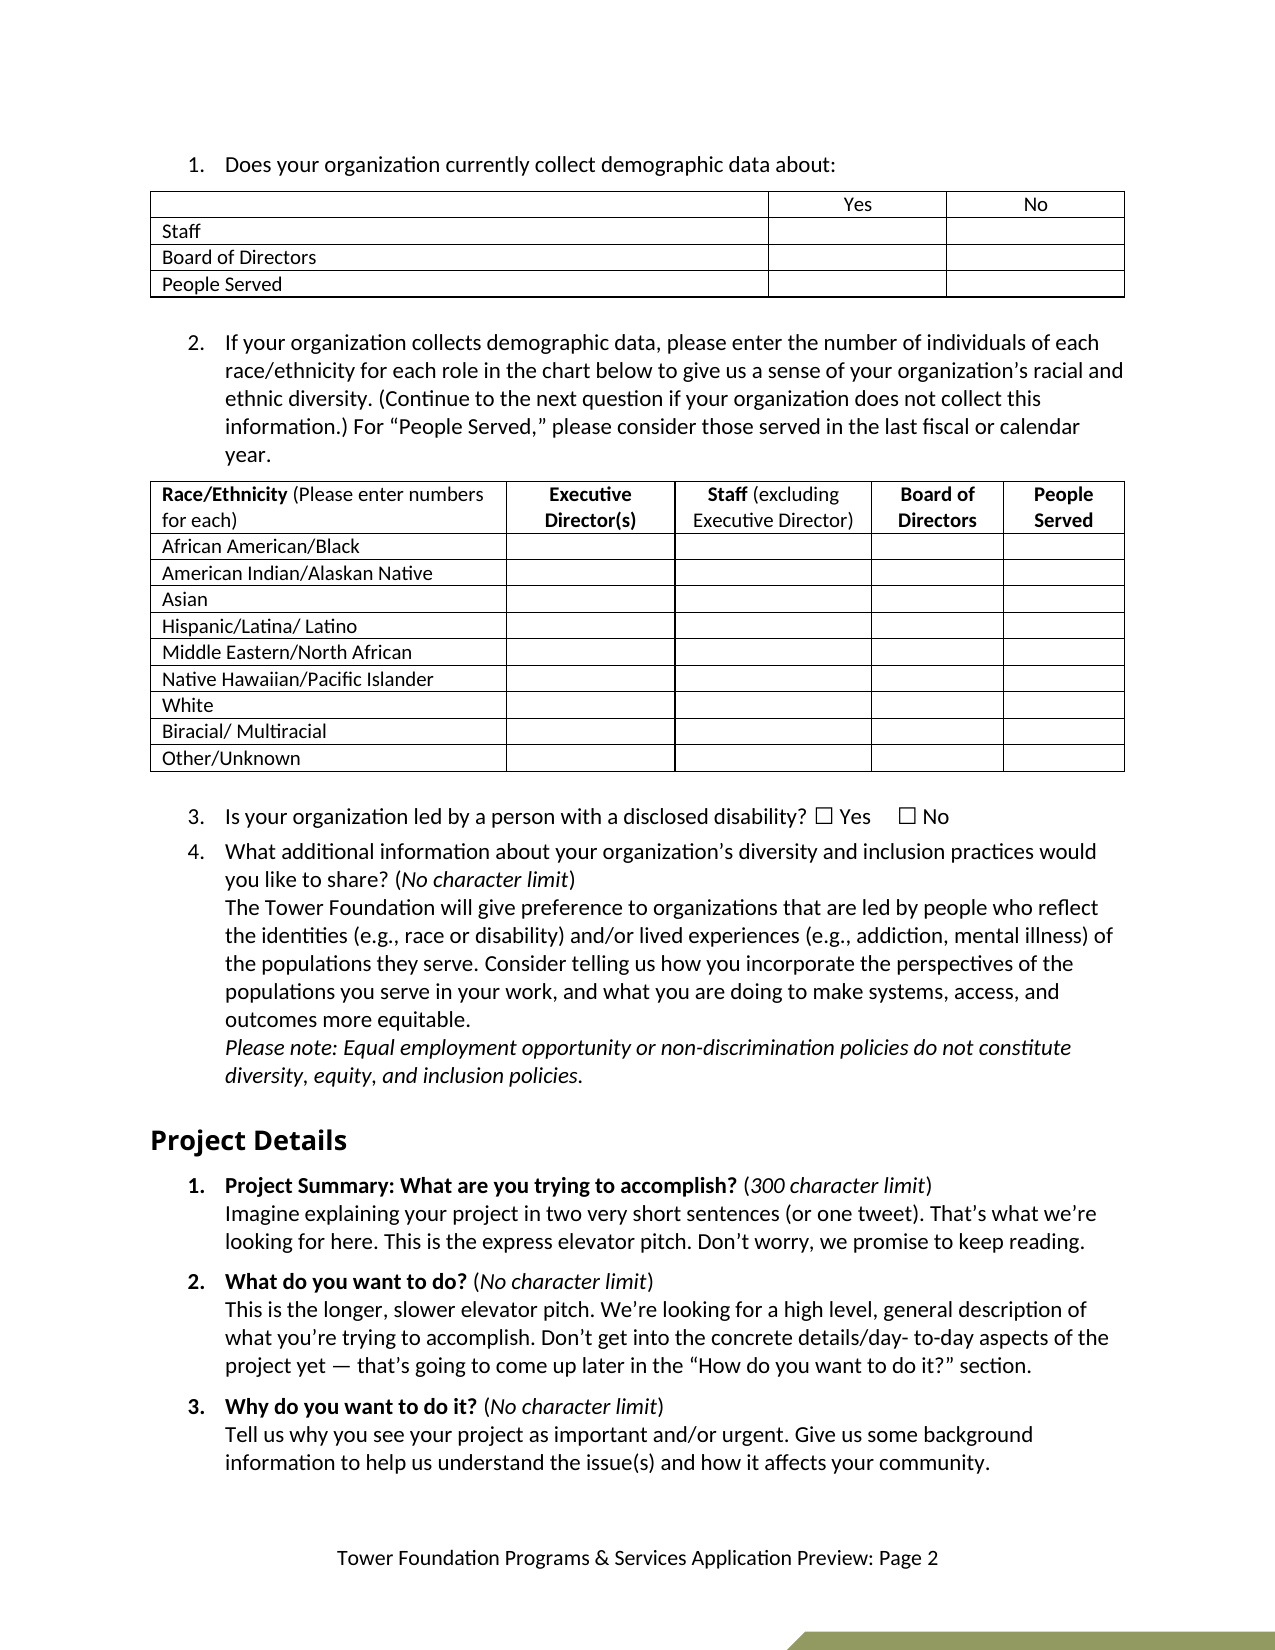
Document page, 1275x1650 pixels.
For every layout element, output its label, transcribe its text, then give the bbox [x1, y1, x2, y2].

table_header Staff (excluding Executive Director) [676, 482, 871, 532]
list Is your organization led by a person with a disclosed disability? ☐ Yes ☐ No [187, 799, 1125, 831]
text Imagine explaining your project in two very short sentences (or one tweet). That’s what we’re looking for here. This is the express elevator pitch. Don’t worry, we promise to keep reading. [225, 1199, 1125, 1255]
list If your organization collects demographic data, please enter the number of individuals of each race/ethnicity for each role in the chart below to give us a sense of your organization’s racial and ethnic diversity. (Continue to the next question if your organization does not collect this information.) For “People Served,” please consider those served in the last fiscal or calendar year. [187, 328, 1125, 468]
table_cell [1004, 560, 1124, 585]
list Does your organization currently collect demographic data about: [187, 150, 1125, 178]
table_cell People Served [151, 271, 768, 296]
table_cell Board of Directors [151, 245, 768, 270]
table_cell Biracial/ Multiracial [151, 719, 506, 744]
table_cell [872, 534, 1003, 559]
table_header Board of Directors [872, 482, 1003, 532]
table_cell [507, 586, 674, 612]
table_cell [1004, 534, 1124, 559]
table_cell [507, 613, 674, 638]
table_cell [676, 745, 871, 771]
table_cell [507, 534, 674, 559]
table_cell [1004, 745, 1124, 771]
table_cell [769, 218, 946, 243]
table_cell Middle Eastern/North African [151, 639, 506, 665]
table_cell Staff [151, 218, 768, 243]
table_cell [676, 613, 871, 638]
table_cell [872, 745, 1003, 771]
table_cell [507, 666, 674, 691]
table_cell [1004, 639, 1124, 665]
table_cell Other/Unknown [151, 745, 506, 771]
text Tell us why you see your project as important and/or urgent. Give us some background information to help us understand the issue(s) and how it affects your community. [225, 1420, 1125, 1476]
list What do you want to do? (No character limit) [187, 1267, 1125, 1295]
table_cell [872, 560, 1003, 585]
table_cell Hispanic/Latina/ Latino [151, 613, 506, 638]
table_header Yes [769, 192, 946, 217]
table_cell [507, 719, 674, 744]
table_cell [1004, 666, 1124, 691]
table_cell [1004, 586, 1124, 612]
table_header People Served [1004, 482, 1124, 532]
table_cell [507, 639, 674, 665]
table_cell [676, 666, 871, 691]
table_cell [872, 639, 1003, 665]
subtitle Project Details [150, 1121, 1125, 1158]
list Project Summary: What are you trying to accomplish? (300 character limit) [187, 1171, 1125, 1199]
table_cell [676, 534, 871, 559]
table_cell [676, 719, 871, 744]
table_cell Native Hawaiian/Pacific Islander [151, 666, 506, 691]
table_cell [947, 271, 1124, 296]
table_cell [769, 245, 946, 270]
list What additional information about your organization’s diversity and inclusion practices would you like to share? (No character limit) The Tower Foundation will give preference to organizations that are led by people who reflect the identities (e.g., race or disability) and/or lived experiences (e.g., addiction, mental illness) of the populations they serve. Consider telling us how you incorporate the perspectives of the populations you serve in your work, and what you are doing to make systems, access, and outcomes more equitable. [187, 837, 1125, 1033]
table_cell [507, 745, 674, 771]
table_cell [1004, 613, 1124, 638]
table_cell [1004, 692, 1124, 718]
table_cell [872, 719, 1003, 744]
table_cell [947, 245, 1124, 270]
table_cell [676, 639, 871, 665]
table_cell Asian [151, 586, 506, 612]
list Why do you want to do it? (No character limit) [187, 1392, 1125, 1420]
table_cell [947, 218, 1124, 243]
table_cell African American/Black [151, 534, 506, 559]
table_cell [676, 560, 871, 585]
table_cell American Indian/Alaskan Native [151, 560, 506, 585]
table_cell [769, 271, 946, 296]
table_cell [507, 692, 674, 718]
table_cell [872, 613, 1003, 638]
table_cell White [151, 692, 506, 718]
table_cell [872, 692, 1003, 718]
table_cell [507, 560, 674, 585]
table_header No [947, 192, 1124, 217]
table_header Executive Director(s) [507, 482, 674, 532]
table_cell [872, 666, 1003, 691]
text This is the longer, slower elevator pitch. We’re looking for a high level, general description of what you’re trying to accomplish. Don’t get into the concrete details/day- to-day aspects of the project yet — that’s going to come up later in the “How do you want to do it?” section. [225, 1295, 1125, 1379]
table_cell [872, 586, 1003, 612]
list Please note: Equal employment opportunity or non-discrimination policies do not constitute diversity, equity, and inclusion policies. [225, 1033, 1125, 1089]
table_cell [676, 586, 871, 612]
table_cell [1004, 719, 1124, 744]
table_header [151, 192, 768, 217]
table_header Race/Ethnicity (Please enter numbers for each) [151, 482, 506, 532]
table_cell [676, 692, 871, 718]
